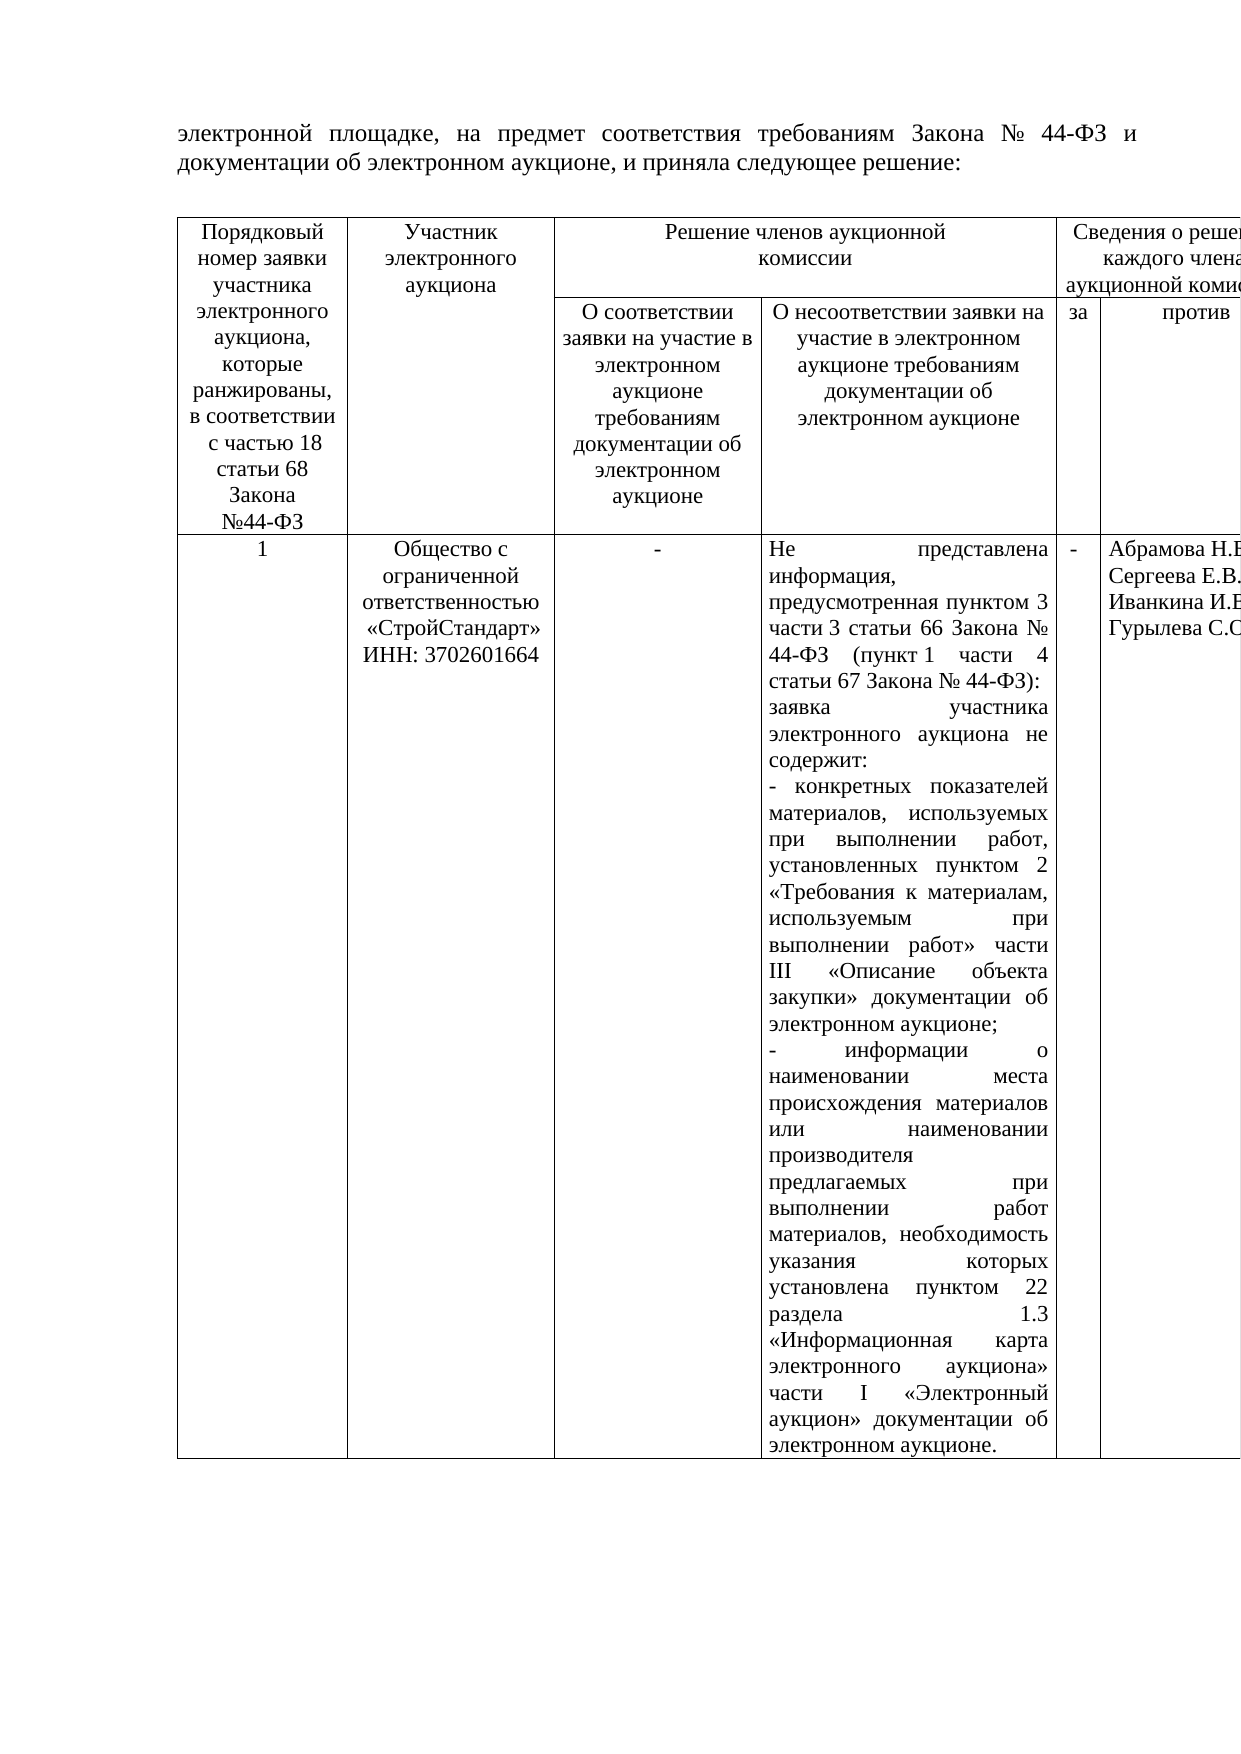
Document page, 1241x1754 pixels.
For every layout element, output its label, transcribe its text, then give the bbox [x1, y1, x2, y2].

table_cell О несоответствии заявки на участие в электронном аукционе требованиям документации об электронном аукционе [762, 298, 1056, 534]
table_header Сведения о решении каждого члена аукционной комиссии [1057, 218, 1240, 297]
table_header Участник электронного аукциона [348, 218, 554, 534]
table_header Решение членов аукционной комиссии [555, 218, 1056, 297]
table_cell за [1057, 298, 1100, 534]
table_cell Общество с ограниченной ответственностью «СтройСтандарт» ИНН: 3702601664 [348, 535, 554, 1458]
table_cell - [1057, 535, 1100, 1458]
table_cell 1 [178, 535, 347, 1458]
table_cell Абрамова Н.Б. Сергеева Е.В. Иванкина И.В. Гурылева С.О. [1101, 535, 1240, 1458]
table_cell против [1101, 298, 1240, 534]
table_cell Не представлена информация, предусмотренная пунктом 3 части 3 статьи 66 Закона № 44-ФЗ (пункт 1 части 4 статьи 67 Закона № 44-ФЗ): заявка участника электронного аукциона не содержит: - конкретных показателей материалов, используемых при выполнении работ, установленных пунктом 2 «Требования к материалам, используемым при выполнении работ» части III «Описание объекта закупки» документации об электронном аукционе; - информации о наименовании места происхождения материалов или наименовании производителя предлагаемых при выполнении работ материалов, необходимость указания которых установлена пунктом 22 раздела 1.3 «Информационная карта электронного аукциона» части I «Электронный аукцион» документации об электронном аукционе. [762, 535, 1056, 1458]
table_cell О соответствии заявки на участие в электронном аукционе требованиям документации об электронном аукционе [555, 298, 761, 534]
table_header Порядковый номер заявки участника электронного аукциона, которые ранжированы, в соответствии с частью 18 статьи 68 Закона №44-ФЗ [178, 218, 347, 534]
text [177, 118, 1137, 176]
table_cell - [555, 535, 761, 1458]
